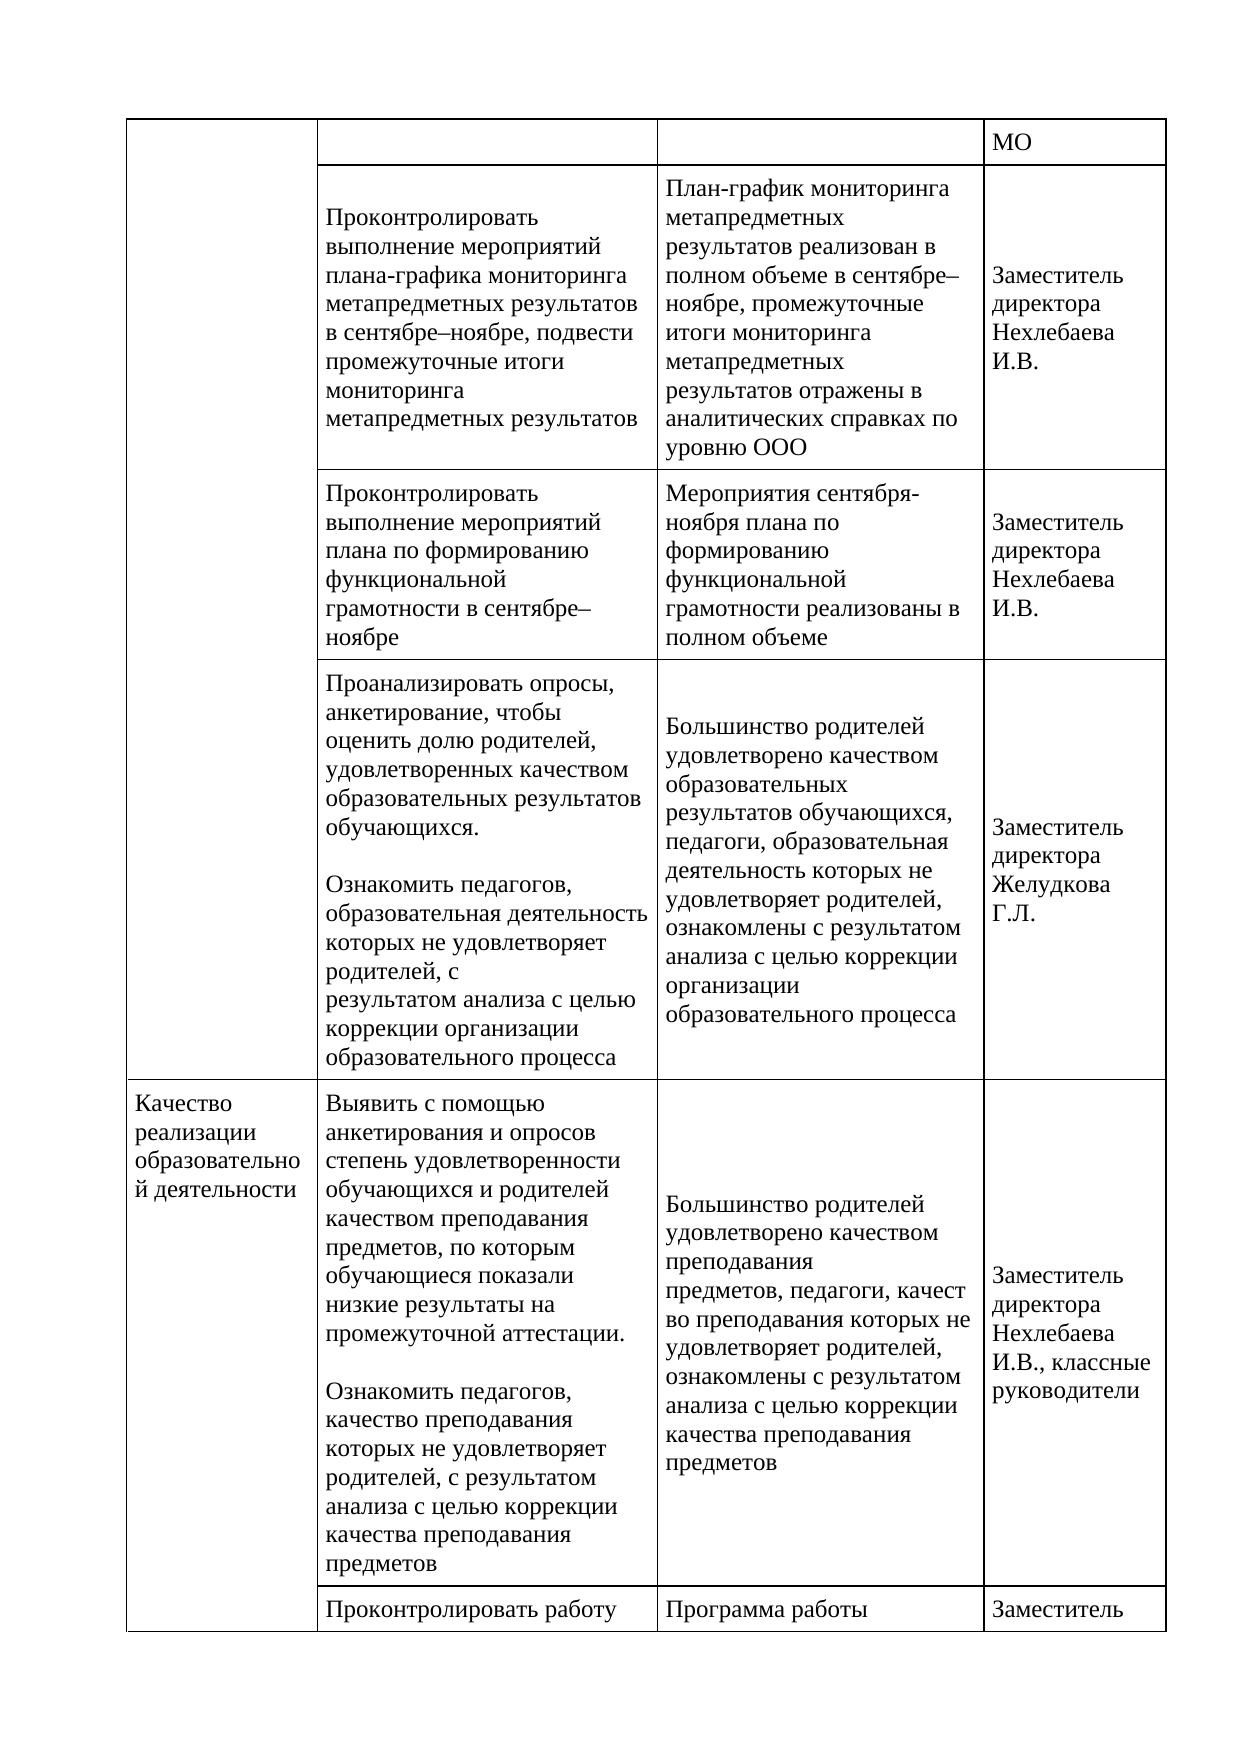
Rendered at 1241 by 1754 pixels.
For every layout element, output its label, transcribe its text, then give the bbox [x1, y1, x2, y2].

table_cell Проанализировать опросы, анкетирование, чтобы оценить долю родителей, удовлетворенных качеством образовательных результатов обучающихся. Ознакомить педагогов, образовательная деятельность которых не удовлетворяет родителей, с результатом анализа с целью коррекции организации образовательного процесса [318, 660, 657, 1078]
table_cell Проконтролировать выполнение мероприятий плана по формированию функциональной грамотности в сентябре–ноябре [318, 470, 657, 658]
table_cell План-график мониторинга метапредметных результатов реализован в полном объеме в сентябре–ноябре, промежуточные итоги мониторинга метапредметных результатов отражены в аналитических справках по уровню ООО [658, 166, 983, 469]
table_cell Проконтролировать выполнение мероприятий плана-графика мониторинга метапредметных результатов в сентябре–ноябре, подвести промежуточные итоги мониторинга метапредметных результатов [318, 166, 657, 469]
table_cell Качество реализации образовательной деятельности [127, 1080, 317, 1631]
table_cell Заместитель директора Нехлебаева И.В., классные руководители [985, 1080, 1165, 1585]
table_cell Заместитель директора Нехлебаева И.В. [985, 166, 1165, 469]
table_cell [127, 120, 317, 1078]
table_cell Большинство родителей удовлетворено качеством преподавания предметов, педагоги, качество преподавания которых не удовлетворяет родителей, ознакомлены с результатом анализа с целью коррекции качества преподавания предметов [658, 1080, 983, 1585]
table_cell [658, 1587, 983, 1631]
table_cell Мероприятия сентября-ноября плана по формированию функциональной грамотности реализованы в полном объеме [658, 470, 983, 658]
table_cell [318, 1587, 657, 1631]
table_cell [318, 120, 657, 164]
table_cell Выявить с помощью анкетирования и опросов степень удовлетворенности обучающихся и родителей качеством преподавания предметов, по которым обучающиеся показали низкие результаты на промежуточной аттестации. Ознакомить педагогов, качество преподавания которых не удовлетворяет родителей, с результатом анализа с целью коррекции качества преподавания предметов [318, 1080, 657, 1585]
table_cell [985, 1587, 1165, 1631]
table_cell Большинство родителей удовлетворено качеством образовательных результатов обучающихся, педагоги, образовательная деятельность которых не удовлетворяет родителей, ознакомлены с результатом анализа с целью коррекции организации образовательного процесса [658, 660, 983, 1078]
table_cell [985, 120, 1165, 164]
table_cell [658, 120, 983, 164]
table_cell Заместитель директора Желудкова Г.Л. [985, 660, 1165, 1078]
table_cell Заместитель директора Нехлебаева И.В. [985, 470, 1165, 658]
